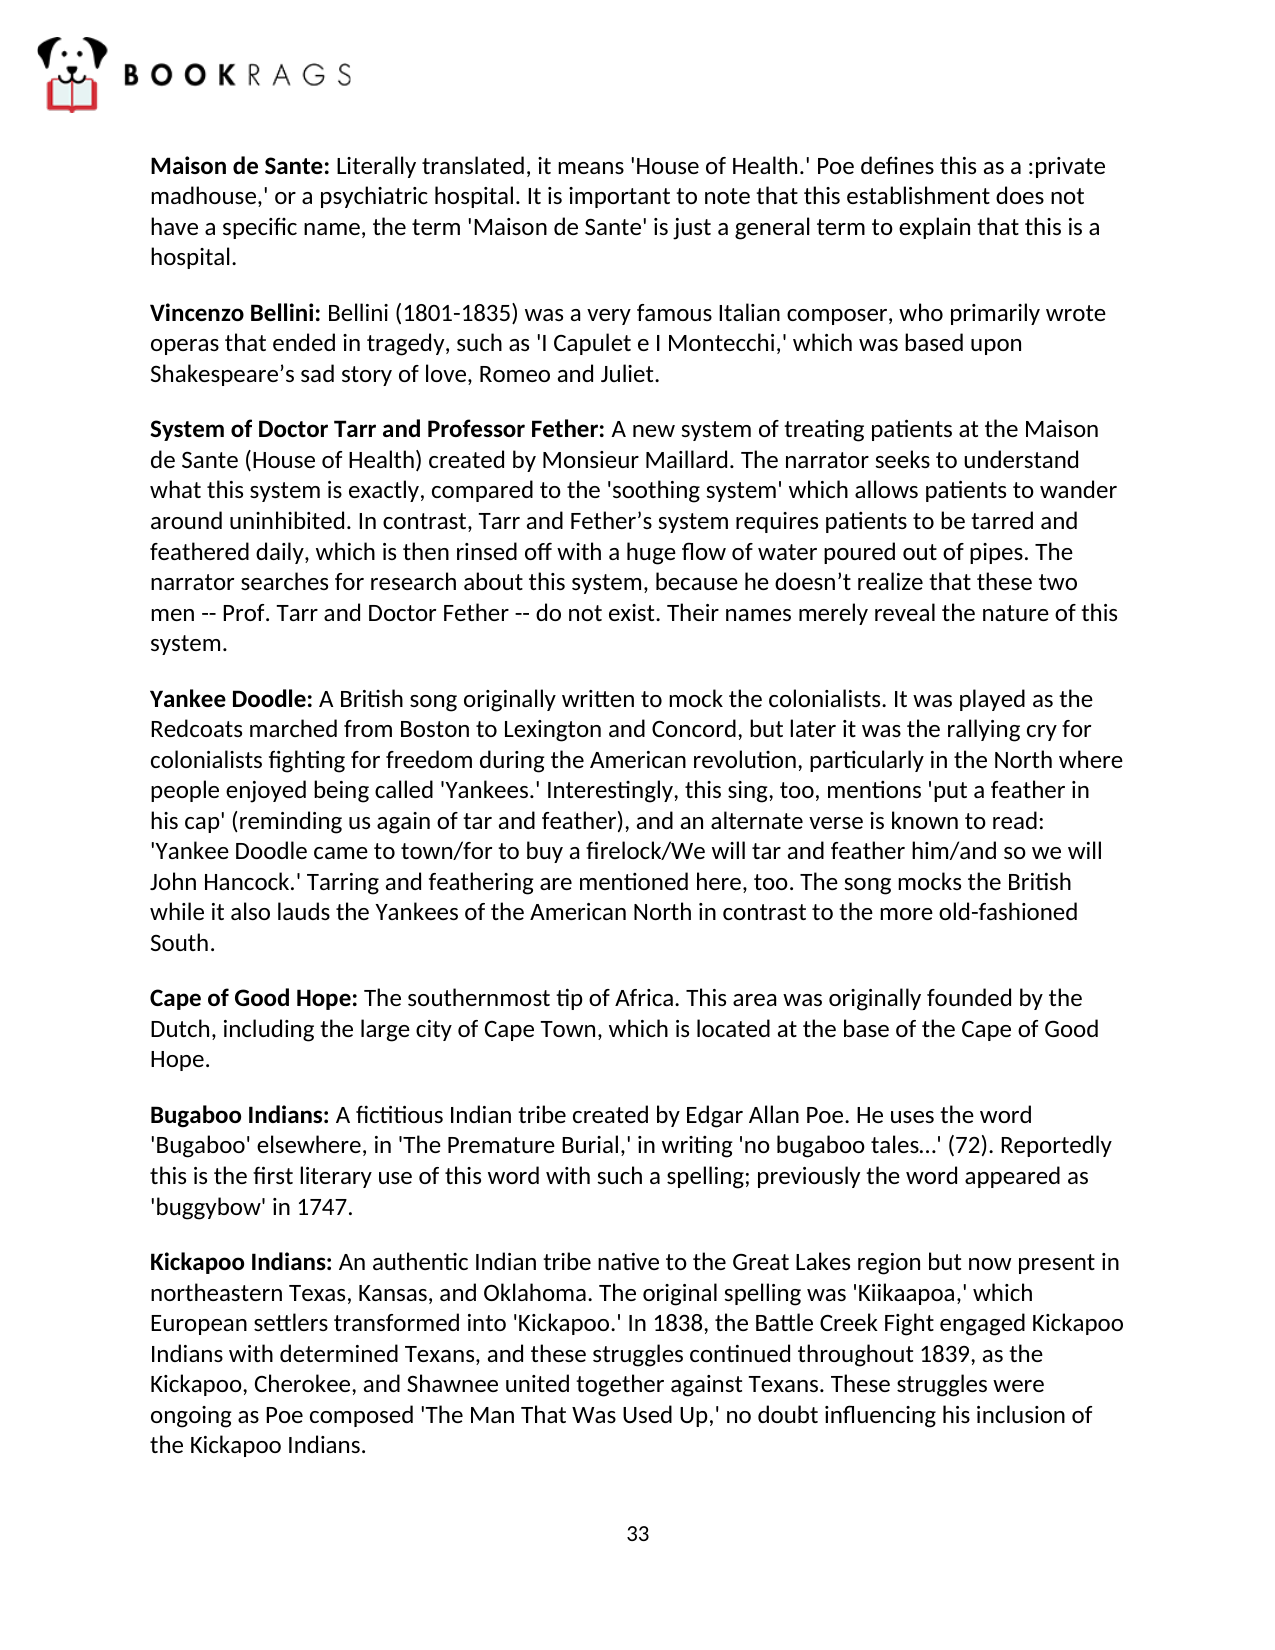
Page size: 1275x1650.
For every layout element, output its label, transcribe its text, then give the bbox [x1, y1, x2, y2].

picture [37, 37, 351, 113]
text Bugaboo Indians: A fictitious Indian tribe created by Edgar Allan Poe. He uses the word 'Bugaboo' elsewhere, in 'The Premature Burial,' in writing 'no bugaboo tales…' (72). Reportedly this is the first literary use of this word with such a spelling; previously the word appeared as 'buggybow' in 1747. [150, 1099, 1125, 1221]
text Maison de Sante: Literally translated, it means 'House of Health.' Poe defines this as a :private madhouse,' or a psychiatric hospital. It is important to note that this establishment does not have a specific name, the term 'Maison de Sante' is just a general term to explain that this is a hospital. [150, 150, 1125, 272]
text Kickapoo Indians: An authentic Indian tribe native to the Great Lakes region but now present in northeastern Texas, Kansas, and Oklahoma. The original spelling was 'Kiikaapoa,' which European settlers transformed into 'Kickapoo.' In 1838, the Battle Creek Fight engaged Kickapoo Indians with determined Texans, and these struggles continued throughout 1839, as the Kickapoo, Cherokee, and Shawnee united together against Texans. These struggles were ongoing as Poe composed 'The Man That Was Used Up,' no doubt influencing his inclusion of the Kickapoo Indians. [150, 1246, 1125, 1460]
text Vincenzo Bellini: Bellini (1801-1835) was a very famous Italian composer, who primarily wrote operas that ended in tragedy, such as 'I Capulet e I Montecchi,' which was based upon Shakespeare’s sad story of love, Romeo and Juliet. [150, 297, 1125, 389]
text System of Doctor Tarr and Professor Fether: A new system of treating patients at the Maison de Sante (House of Health) created by Monsieur Maillard. The narrator seeks to understand what this system is exactly, compared to the 'soothing system' which allows patients to wander around uninhibited. In contrast, Tarr and Fether’s system requires patients to be tarred and feathered daily, which is then rinsed off with a huge flow of water poured out of pipes. The narrator searches for research about this system, because he doesn’t realize that these two men -- Prof. Tarr and Doctor Fether -- do not exist. Their names merely reveal the nature of this system. [150, 414, 1125, 658]
text Cape of Good Hope: The southernmost tip of Africa. This area was originally founded by the Dutch, including the large city of Cape Town, which is located at the base of the Cape of Good Hope. [150, 982, 1125, 1074]
text Yankee Doodle: A British song originally written to mock the colonialists. It was played as the Redcoats marched from Boston to Lexington and Concord, but later it was the rallying cry for colonialists fighting for freedom during the American revolution, particularly in the North where people enjoyed being called 'Yankees.' Interestingly, this sing, too, mentions 'put a feather in his cap' (reminding us again of tar and feather), and an alternate verse is known to read: 'Yankee Doodle came to town/for to buy a firelock/We will tar and feather him/and so we will John Hancock.' Tarring and feathering are mentioned here, too. The song mocks the British while it also lauds the Yankees of the American North in contrast to the more old-fashioned South. [150, 683, 1125, 957]
